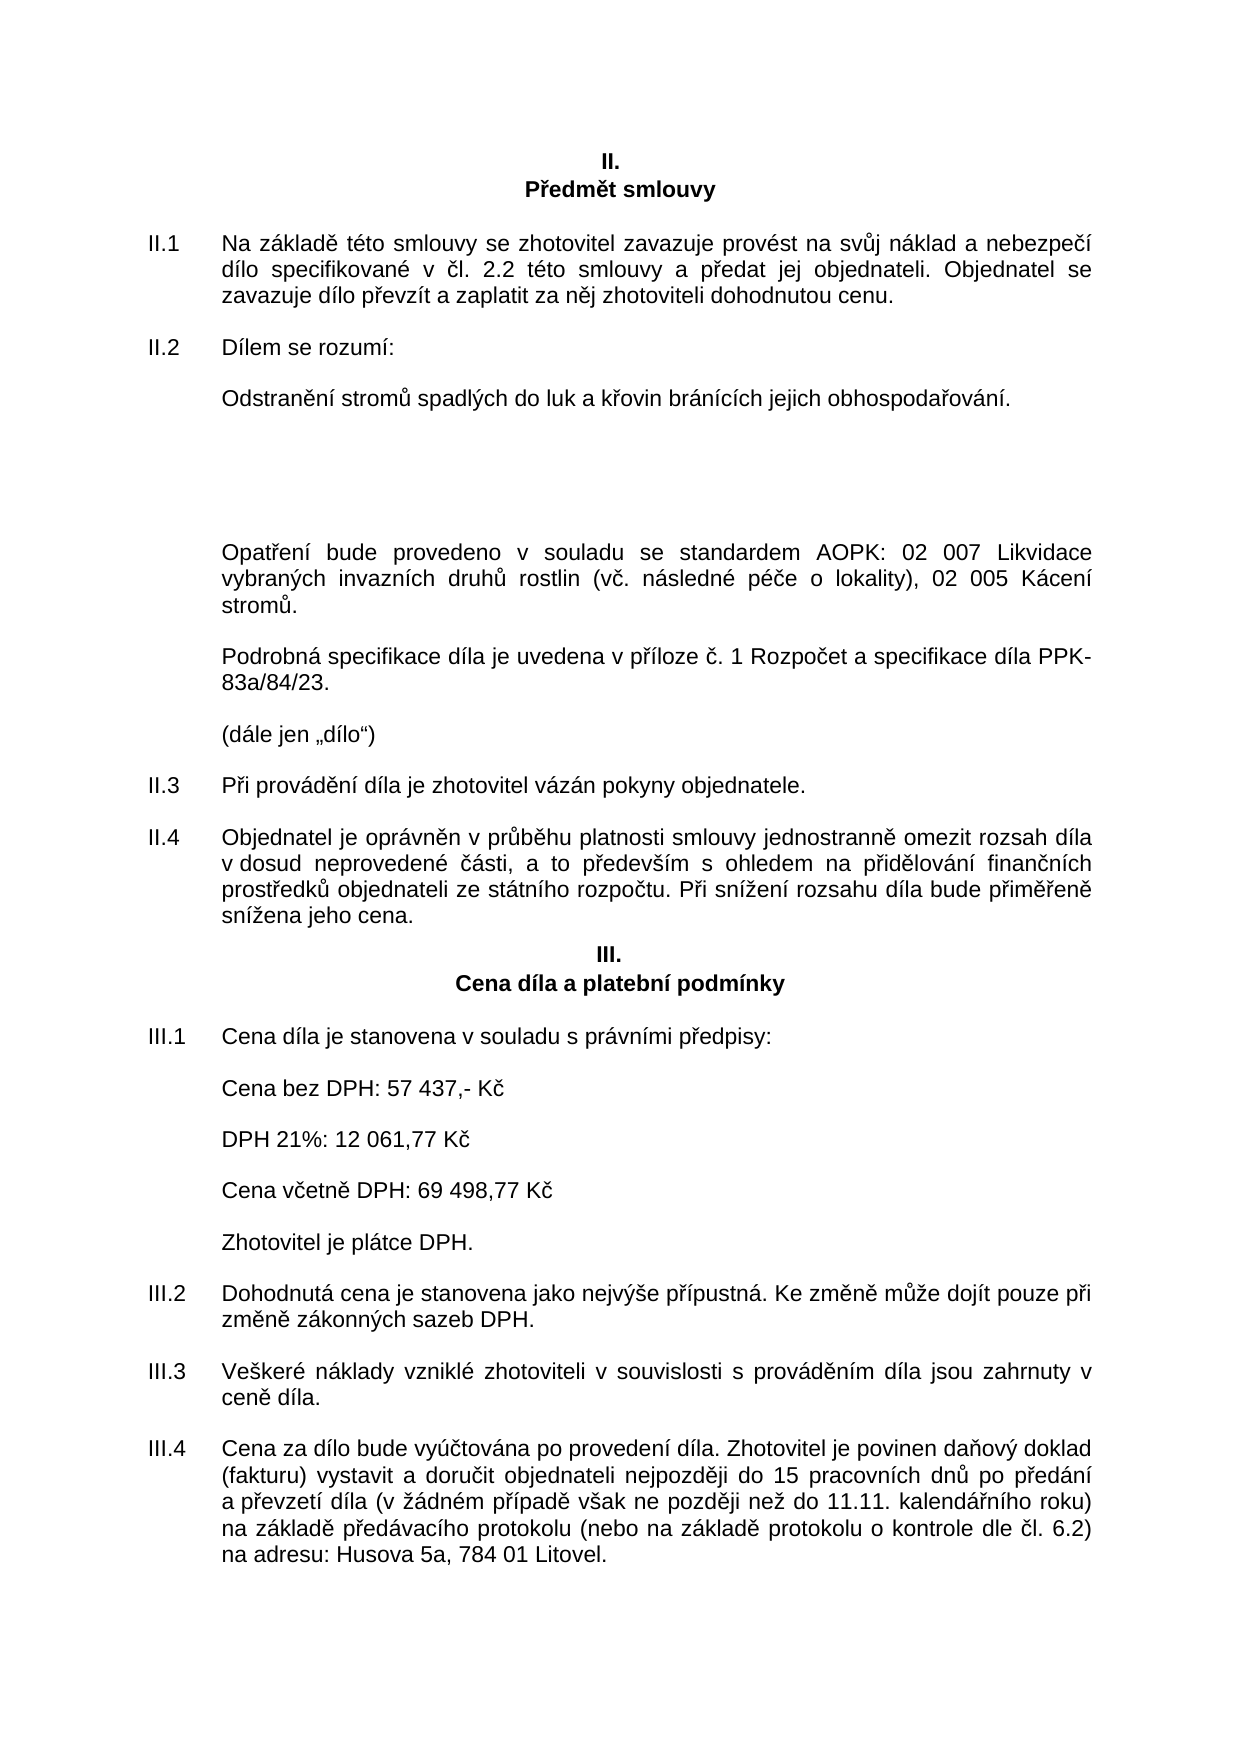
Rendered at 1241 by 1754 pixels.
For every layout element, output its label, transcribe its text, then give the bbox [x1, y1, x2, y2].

subtitle Veškeré náklady vzniklé zhotoviteli v souvislosti s prováděním díla jsou zahrnuty v ceně díla. [148, 1358, 1093, 1410]
subtitle Dohodnutá cena je stanovena jako nejvýše přípustná. Ke změně může dojít pouze při změně zákonných sazeb DPH. [148, 1280, 1093, 1333]
subtitle Cena za dílo bude vyúčtována po provedení díla. Zhotovitel je povinen daňový doklad (fakturu) vystavit a doručit objednateli nejpozději do 15 pracovních dnů po předání a převzetí díla (v žádném případě však ne později než do 11.11. kalendářního roku) na základě předávacího protokolu (nebo na základě protokolu o kontrole dle čl. 6.2) na adresu: Husova 5a, 784 01 Litovel. [148, 1435, 1093, 1567]
subtitle Cena bez DPH: 57 437,- Kč [221, 1074, 1093, 1101]
subtitle Odstranění stromů spadlých do luk a křovin bránících jejich obhospodařování. [221, 385, 1093, 411]
subtitle Objednatel je oprávněn v průběhu platnosti smlouvy jednostranně omezit rozsah díla v dosud neprovedené části, a to především s ohledem na přidělování finančních prostředků objednateli ze státního rozpočtu. Při snížení rozsahu díla bude přiměřeně snížena jeho cena. [148, 823, 1093, 929]
subtitle Dílem se rozumí: [148, 333, 1093, 360]
subtitle Předmět smlouvy [148, 148, 1093, 202]
subtitle Podrobná specifikace díla je uvedena v příloze č. 1 Rozpočet a specifikace díla PPK-83a/84/23. [221, 643, 1093, 696]
subtitle Cena díla je stanovena v souladu s právními předpisy: [148, 1023, 1093, 1049]
subtitle Cena včetně DPH: 69 498,77 Kč [221, 1177, 1093, 1204]
subtitle Na základě této smlouvy se zhotovitel zavazuje provést na svůj náklad a nebezpečí dílo specifikované v čl. 2.2 této smlouvy a předat jej objednateli. Objednatel se zavazuje dílo převzít a zaplatit za něj zhotoviteli dohodnutou cenu. [148, 229, 1093, 308]
subtitle (dále jen „dílo“) [221, 721, 1093, 747]
subtitle Zhotovitel je plátce DPH. [221, 1229, 1093, 1255]
subtitle Při provádění díla je zhotovitel vázán pokyny objednatele. [148, 772, 1093, 798]
subtitle Opatření bude provedeno v souladu se standardem AOPK: 02 007 Likvidace vybraných invazních druhů rostlin (vč. následné péče o lokality), 02 005 Kácení stromů. [221, 539, 1093, 618]
subtitle DPH 21%: 12 061,77 Kč [221, 1126, 1093, 1152]
subtitle Cena díla a platební podmínky [148, 941, 1093, 996]
